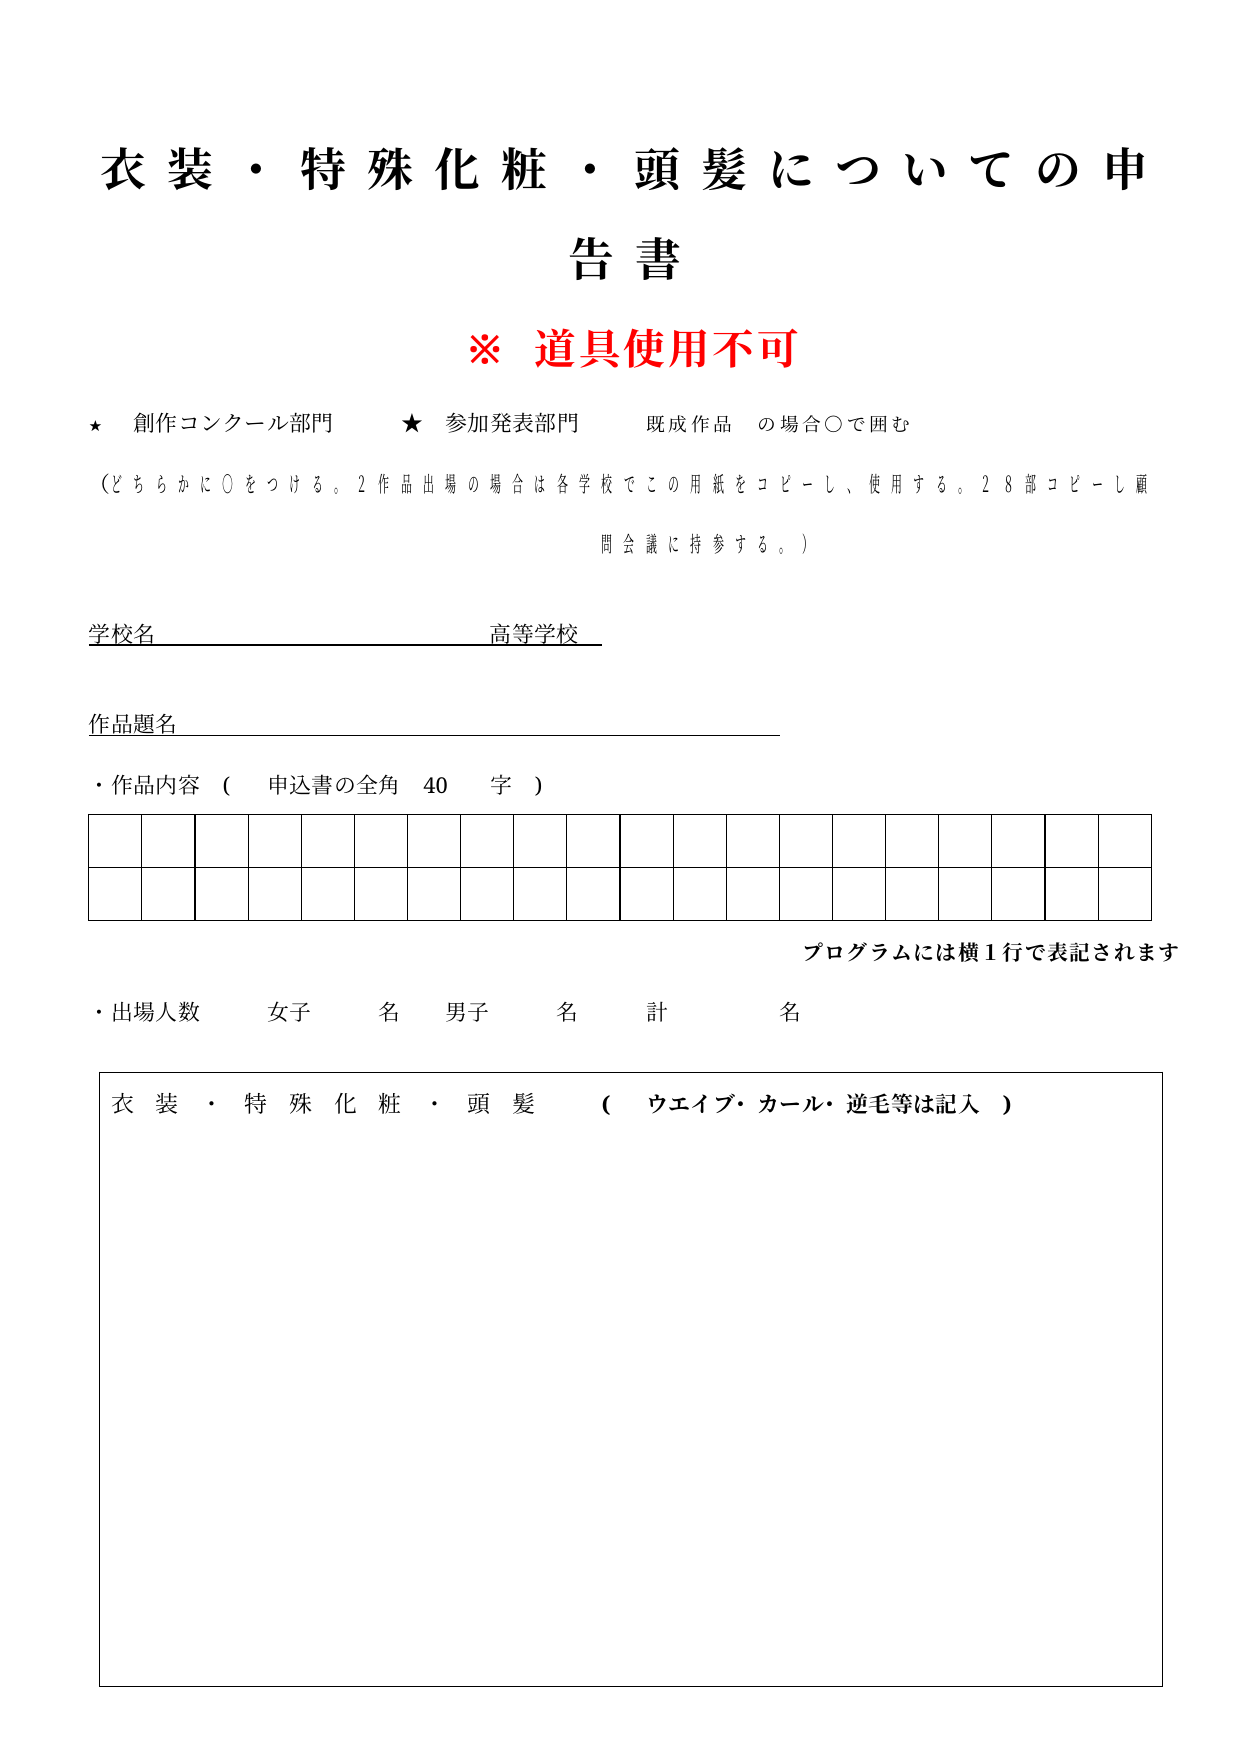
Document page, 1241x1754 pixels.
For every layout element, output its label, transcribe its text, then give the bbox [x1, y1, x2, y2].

text ・出場人数 女子 名 男子 名 計 名 [89, 981, 1181, 1041]
table_header [939, 815, 991, 867]
table_cell [89, 868, 141, 920]
table_header [886, 815, 938, 867]
table_cell [886, 868, 938, 920]
table_header [302, 815, 354, 867]
table_cell [833, 868, 885, 920]
text 衣装・特殊化粧・頭髪についての申告書 [89, 121, 1181, 302]
table_cell [939, 868, 991, 920]
table_header [514, 815, 566, 867]
table_cell [514, 868, 566, 920]
table_cell [355, 868, 407, 920]
table_header [1099, 815, 1151, 867]
table_header [196, 815, 248, 867]
table_header [142, 815, 194, 867]
table_cell [1046, 868, 1098, 920]
table_cell [727, 868, 779, 920]
text ※道具使用不可 [89, 302, 1181, 392]
table_cell [1099, 868, 1151, 920]
table_header [674, 815, 726, 867]
table_header [992, 815, 1044, 867]
table_cell [621, 868, 673, 920]
table_header [408, 815, 460, 867]
text プログラムには横１行で表記されます [89, 921, 1181, 981]
text 作品題名 [89, 693, 1181, 753]
table_header [89, 815, 141, 867]
table_header [727, 815, 779, 867]
table_header [833, 815, 885, 867]
table_header [567, 815, 619, 867]
table_cell [567, 868, 619, 920]
table_header [780, 815, 832, 867]
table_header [100, 1073, 1162, 1686]
table_cell [461, 868, 513, 920]
table_cell [408, 868, 460, 920]
table_header [461, 815, 513, 867]
table_header [1046, 815, 1098, 867]
table_header [355, 815, 407, 867]
text ★ 創作コンクール部門 ★ 参加発表部門 既成作品 の場合○で囲む [89, 392, 1181, 452]
table_cell [249, 868, 301, 920]
text ・作品内容(申込書の全角40字) [89, 753, 1181, 814]
table_cell [302, 868, 354, 920]
table_cell [196, 868, 248, 920]
table_cell [992, 868, 1044, 920]
table_cell [780, 868, 832, 920]
text 学校名 高等学校 [89, 603, 1181, 663]
text （どちらかに○をつける。２作品出場の場合は各学校でこの用紙をコピーし、使用する。２８部コピーし顧問会議に持参する。） [89, 452, 1181, 573]
table_cell [674, 868, 726, 920]
table_cell [142, 868, 194, 920]
table_header [621, 815, 673, 867]
table_header [249, 815, 301, 867]
